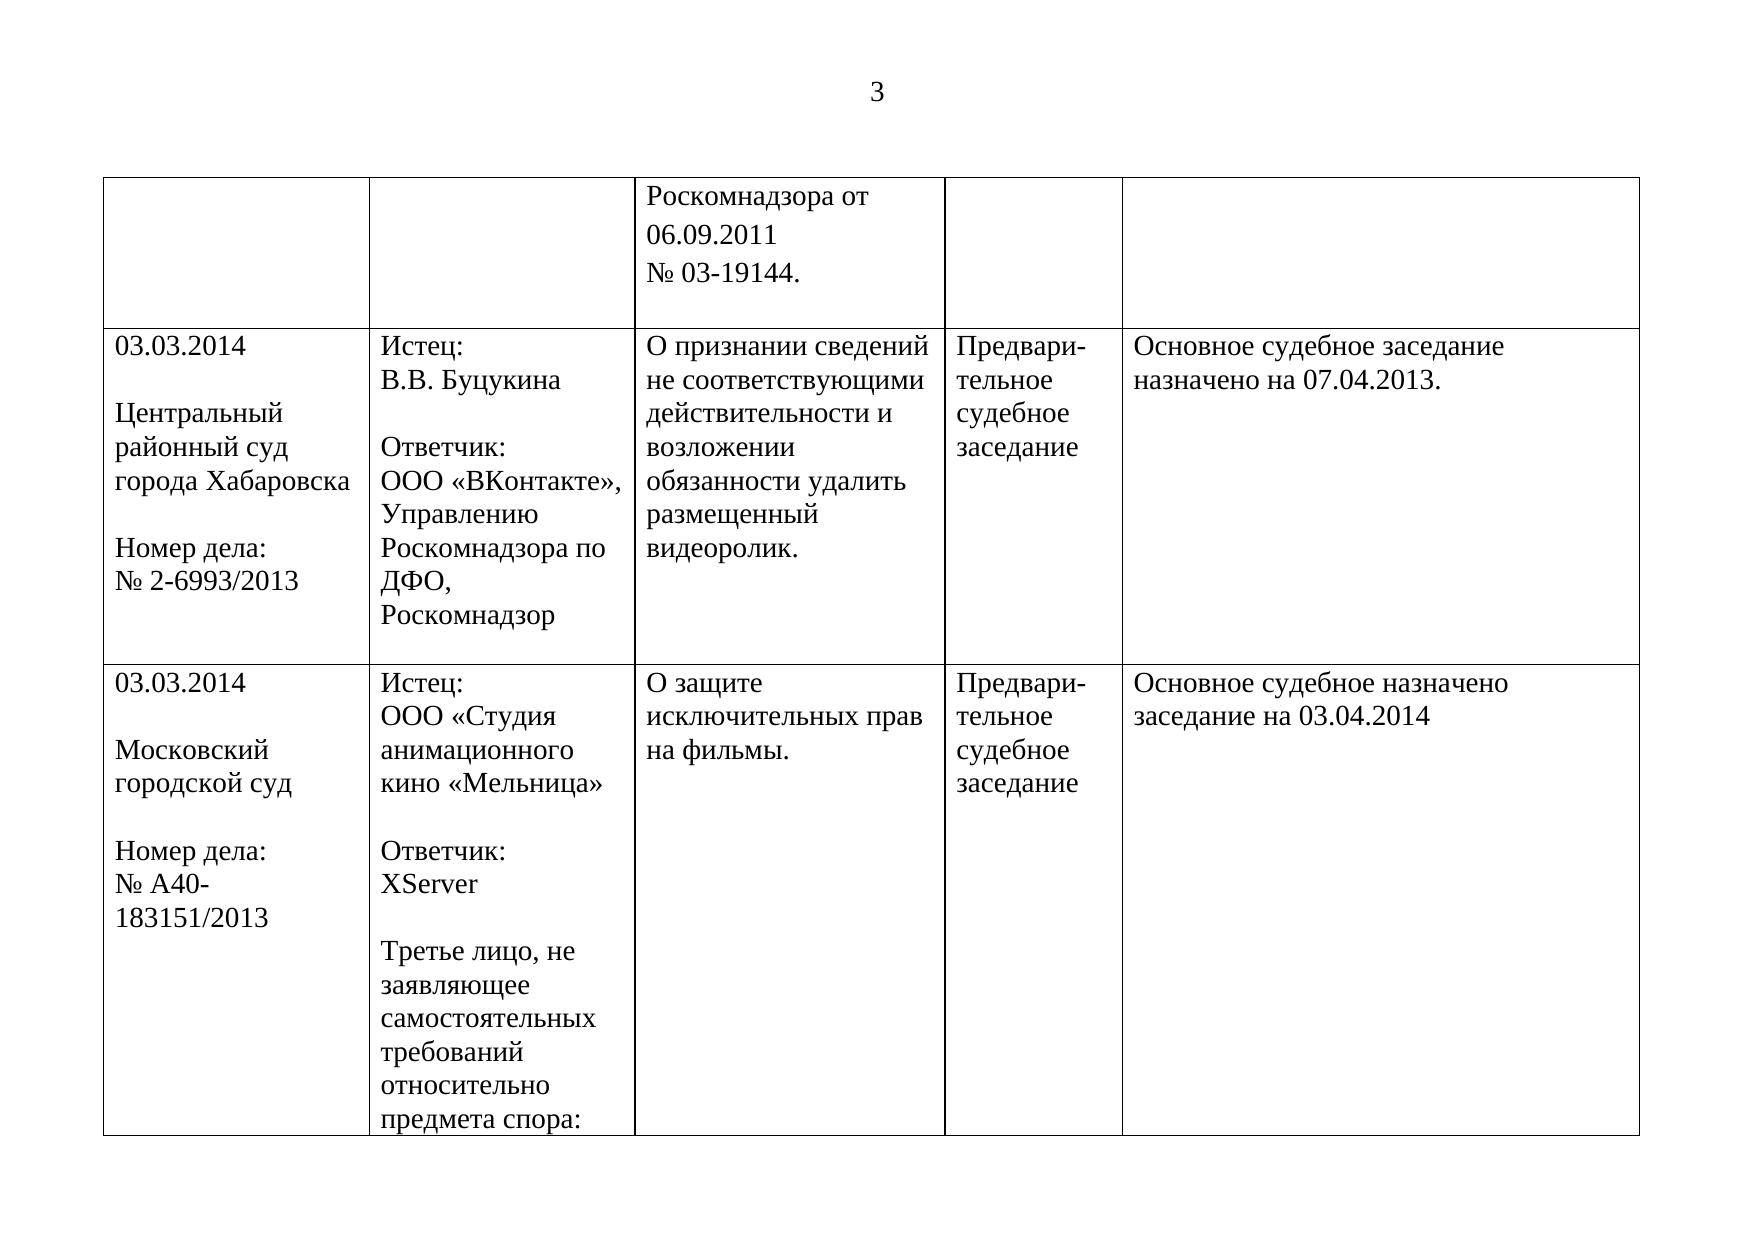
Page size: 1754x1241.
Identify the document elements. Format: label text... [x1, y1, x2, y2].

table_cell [104, 665, 369, 1134]
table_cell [946, 178, 1122, 327]
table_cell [104, 178, 369, 327]
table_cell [636, 178, 944, 327]
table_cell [1123, 665, 1639, 1134]
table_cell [370, 665, 634, 1134]
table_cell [636, 665, 944, 1134]
table_cell Предвари-тельное судебное заседание [946, 329, 1122, 664]
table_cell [370, 178, 634, 327]
table_cell 03.03.2014 Центральный районный суд города Хабаровска Номер дела: № 2-6993/2013 [104, 329, 369, 664]
table_cell Основное судебное заседание назначено на 07.04.2013. [1123, 329, 1639, 664]
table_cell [946, 665, 1122, 1134]
table_cell О признании сведений не соответствующими действительности и возложении обязанности удалить размещенный видеоролик. [636, 329, 944, 664]
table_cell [1123, 178, 1639, 327]
table_cell Истец: В.В. Буцукина Ответчик: ООО «ВКонтакте», Управлению Роскомнадзора по ДФО, Роскомнадзор [370, 329, 634, 664]
